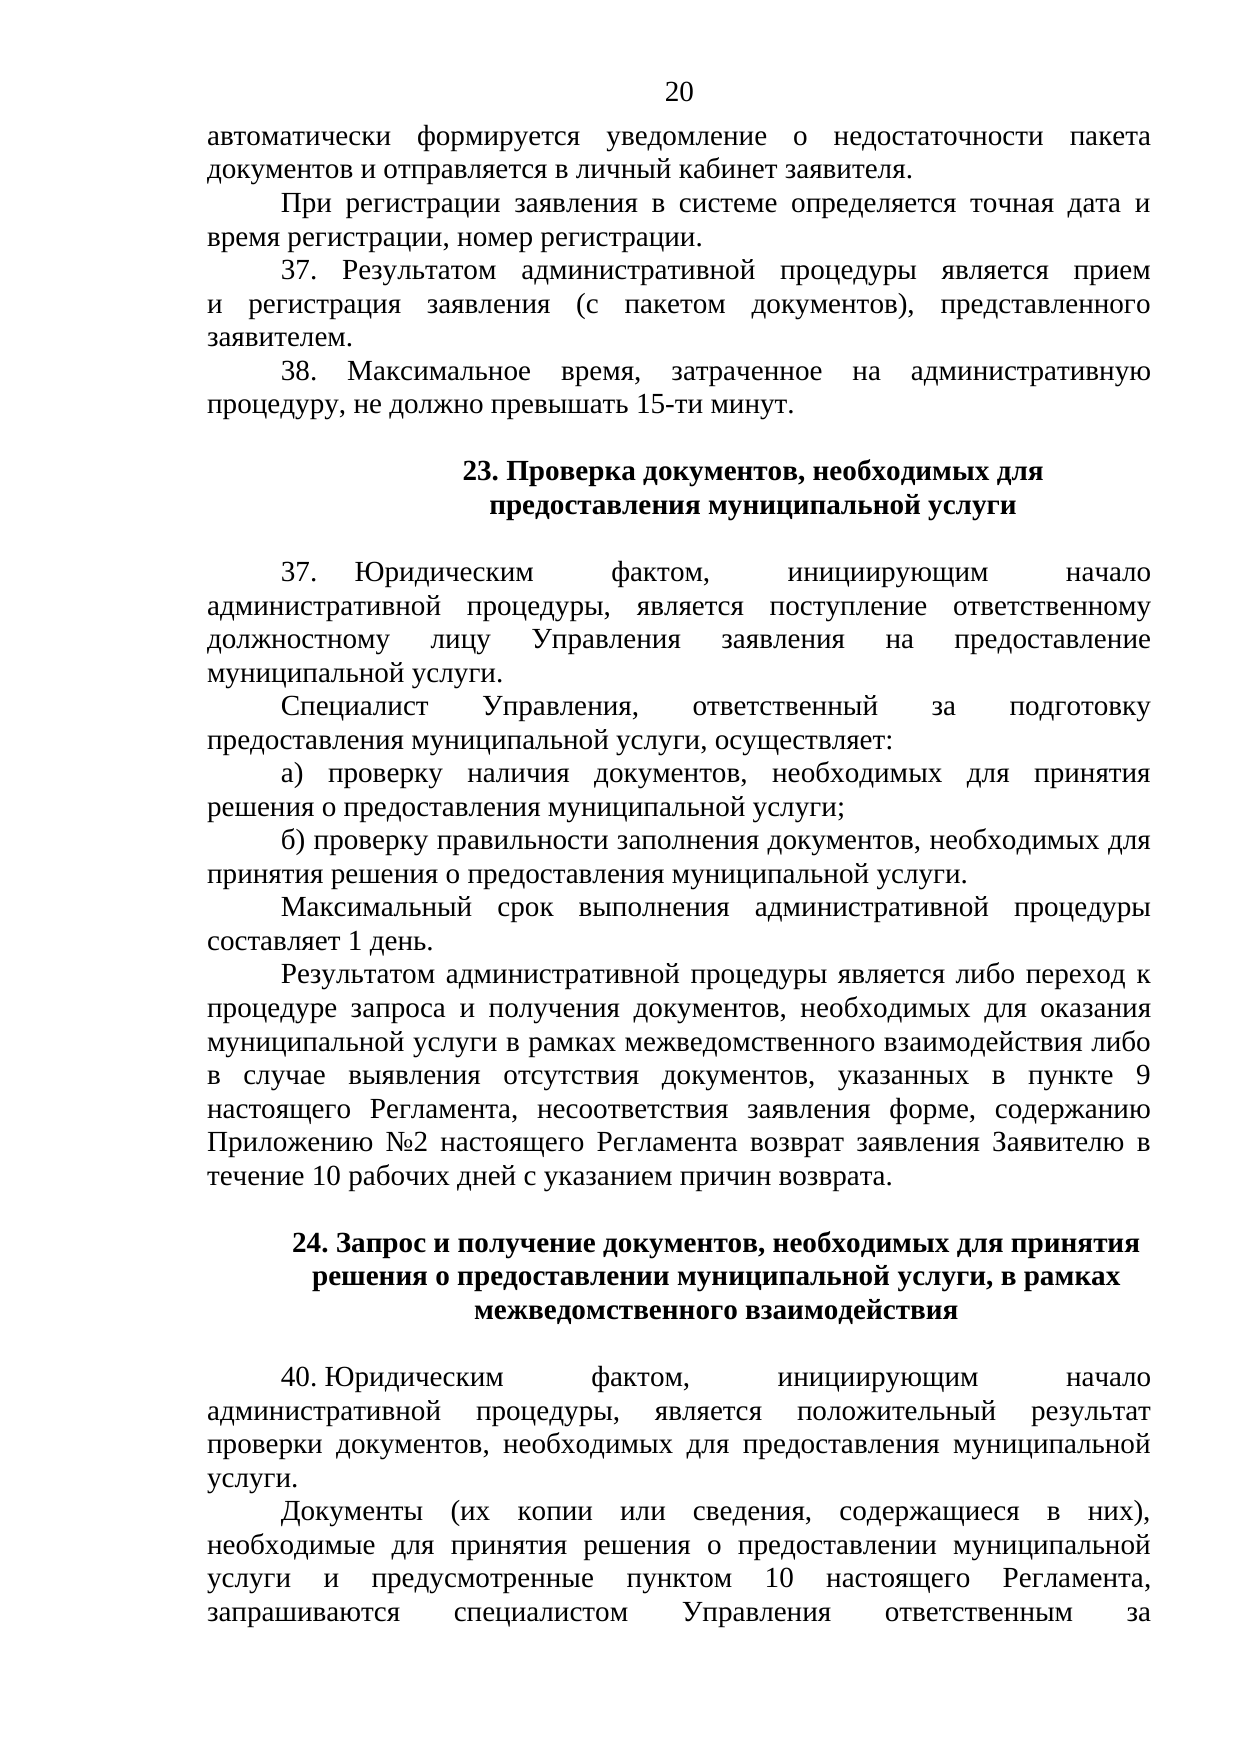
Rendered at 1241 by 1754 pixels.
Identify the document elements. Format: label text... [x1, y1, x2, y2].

text При регистрации заявления в системе определяется точная дата и время регистрации, номер регистрации. [207, 185, 1152, 252]
list Юридическим фактом, инициирующим начало административной процедуры, является поступление ответственному должностному лицу Управления заявления на предоставление муниципальной услуги. [207, 554, 1152, 688]
text 37. Результатом административной процедуры является прием и регистрация заявления (с пакетом документов), представленного заявителем. [207, 252, 1152, 353]
text 23. Проверка документов, необходимых для предоставления муниципальной услуги [354, 453, 1152, 521]
text Максимальный срок выполнения административной процедуры составляет 1 день. [207, 889, 1152, 957]
text б) проверку правильности заполнения документов, необходимых для принятия решения о предоставления муниципальной услуги. [207, 822, 1152, 889]
text 24. Запрос и получение документов, необходимых для принятия решения о предоставлении муниципальной услуги, в рамках межведомственного взаимодействия [281, 1225, 1152, 1326]
text а) проверку наличия документов, необходимых для принятия решения о предоставления муниципальной услуги; [207, 755, 1152, 822]
text Специалист Управления, ответственный за подготовку предоставления муниципальной услуги, осуществляет: [207, 688, 1152, 755]
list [207, 1493, 1152, 1627]
text 40. Юридическим фактом, инициирующим начало административной процедуры, является положительный результат проверки документов, необходимых для предоставления муниципальной услуги. [207, 1359, 1152, 1493]
text Результатом административной процедуры является либо переход к процедуре запроса и получения документов, необходимых для оказания муниципальной услуги в рамках межведомственного взаимодействия либо в случае выявления отсутствия документов, указанных в пункте 9 настоящего Регламента, несоответствия заявления форме, содержанию Приложению №2 настоящего Регламента возврат заявления Заявителю в течение 10 рабочих дней с указанием причин возврата. [207, 957, 1152, 1191]
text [207, 118, 1152, 185]
text 38. Максимальное время, затраченное на административную процедуру, не должно превышать 15-ти минут. [207, 353, 1152, 420]
